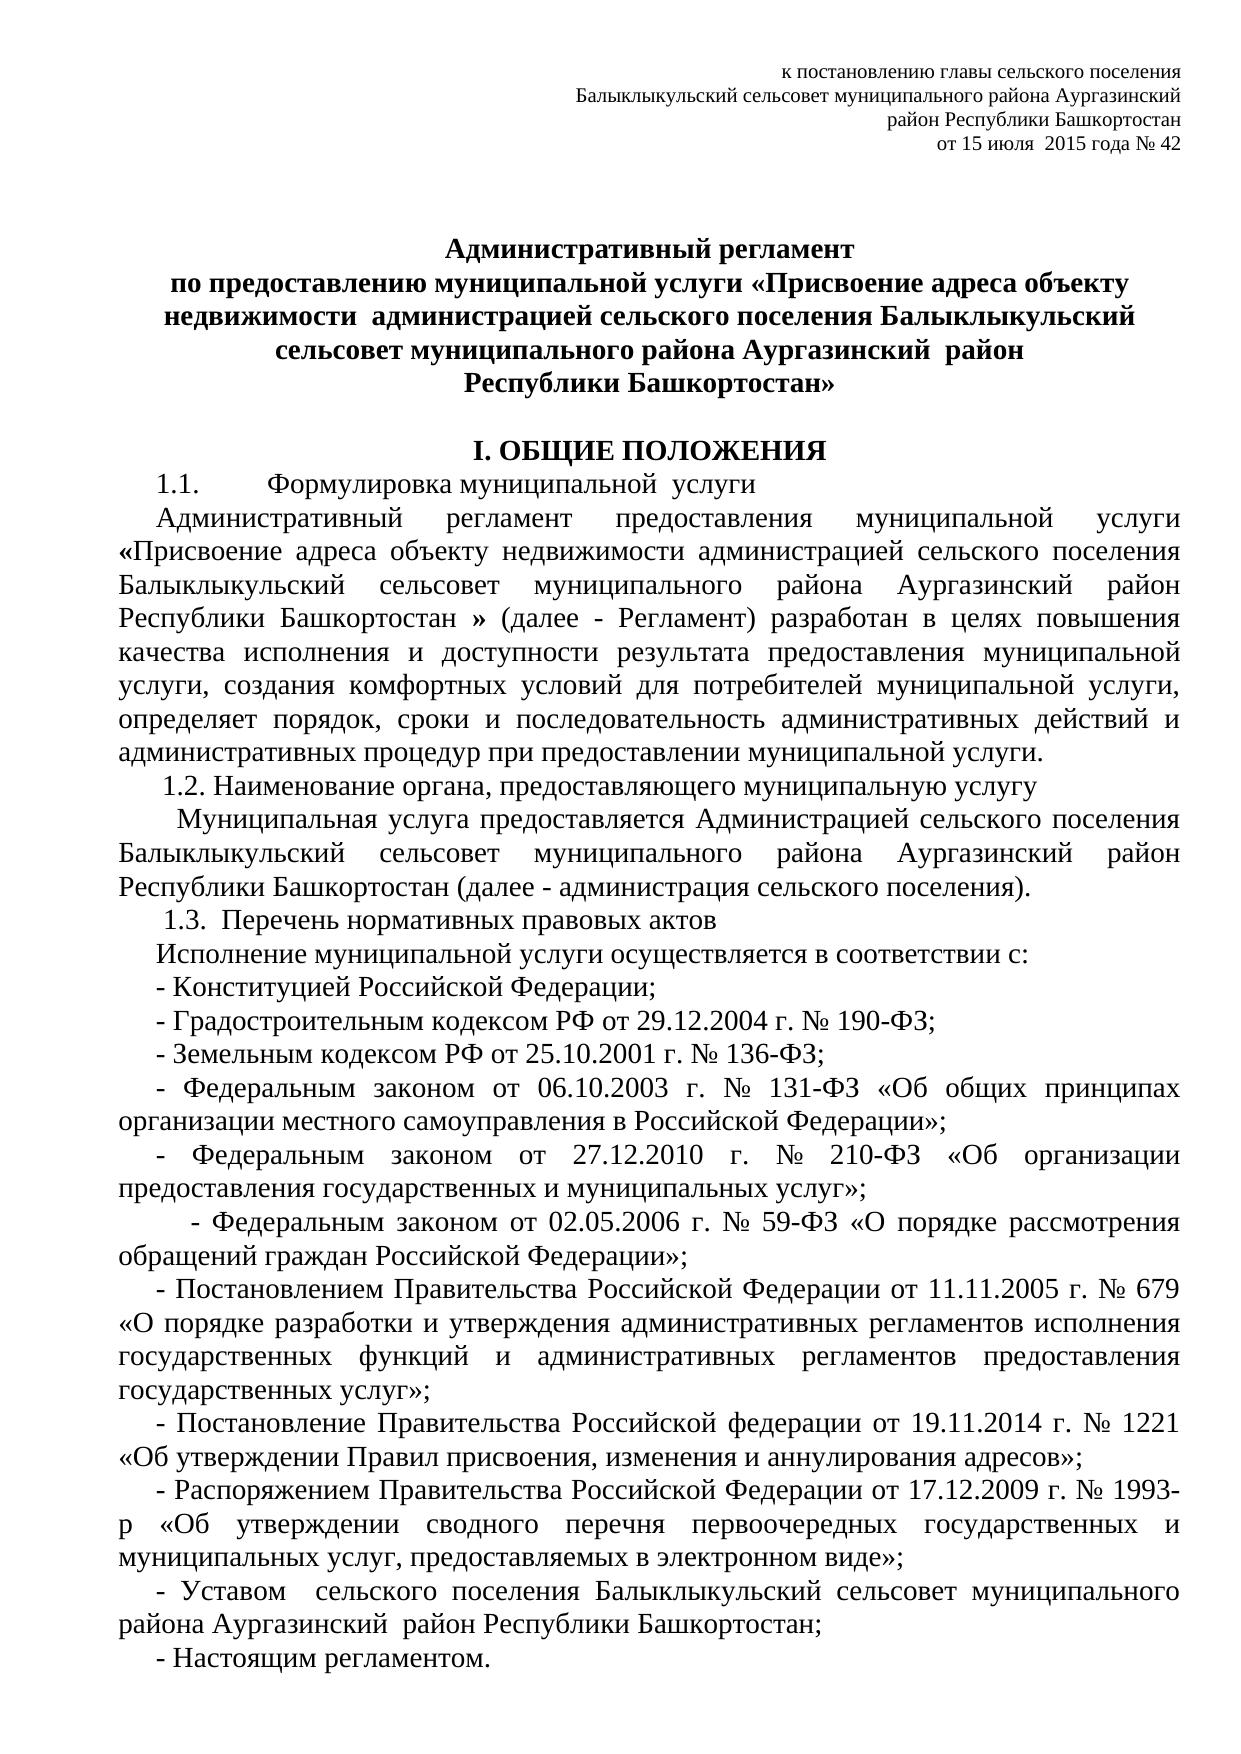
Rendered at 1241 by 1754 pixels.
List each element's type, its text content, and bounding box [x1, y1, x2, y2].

text - Распоряжением Правительства Российской Федерации от 17.12.2009 г. № 1993-р «Об утверждении сводного перечня первоочередных государственных и муниципальных услуг, предоставляемых в электронном виде»; [118, 1472, 1181, 1573]
list Формулировка муниципальной услуги [118, 466, 1181, 500]
text Муниципальная услуга предоставляется Администрацией сельского поселения Балыклыкульский сельсовет муниципального района Аургазинский район Республики Башкортостан (далее - администрация сельского поселения). [118, 802, 1181, 902]
text - Постановление Правительства Российской федерации от 19.11.2014 г. № 1221 «Об утверждении Правил присвоения, изменения и аннулирования адресов»; [118, 1405, 1181, 1472]
text к постановлению главы сельского поселения [118, 59, 1181, 83]
text Административный регламент предоставления муниципальной услуги «Присвоение адреса объекту недвижимости администрацией сельского поселения Балыклыкульский сельсовет муниципального района Аургазинский район Республики Башкортостан » (далее - Регламент) разработан в целях повышения качества исполнения и доступности результата предоставления муниципальной услуги, создания комфортных условий для потребителей муниципальной услуги, определяет порядок, сроки и последовательность административных действий и административных процедур при предоставлении муниципальной услуги. [118, 500, 1181, 768]
text 1.2. Наименование органа, предоставляющего муниципальную услугу [118, 768, 1181, 802]
text - Настоящим регламентом. [118, 1640, 1181, 1674]
text - Федеральным законом от 02.05.2006 г. № 59-ФЗ «О порядке рассмотрения обращений граждан Российской Федерации»; [118, 1204, 1181, 1271]
text - Постановлением Правительства Российской Федерации от 11.11.2005 г. № 679 «О порядке разработки и утверждения административных регламентов исполнения государственных функций и административных регламентов предоставления государственных услуг»; [118, 1271, 1181, 1405]
text - Уставом сельского поселения Балыклыкульский сельсовет муниципального района Аургазинский район Республики Башкортостан; [118, 1573, 1181, 1640]
text 1.3. Перечень нормативных правовых актов [118, 902, 1181, 936]
text - Федеральным законом от 27.12.2010 г. № 210-ФЗ «Об организации предоставления государственных и муниципальных услуг»; [118, 1137, 1181, 1204]
text по предоставлению муниципальной услуги «Присвоение адреса объекту недвижимости администрацией сельского поселения Балыклыкульский [118, 265, 1181, 332]
text Республики Башкортостан» [118, 366, 1181, 399]
text - Конституцией Российской Федерации; [118, 969, 1181, 1003]
text ОБЩИЕ ПОЛОЖЕНИЯ [118, 433, 1181, 466]
text от 15 июля 2015 года № 42 [118, 131, 1181, 155]
text - Земельным кодексом РФ от 25.10.2001 г. № 136-ФЗ; [118, 1036, 1181, 1070]
text сельсовет муниципального района Аургазинский район [118, 332, 1181, 366]
text - Федеральным законом от 06.10.2003 г. № 131-ФЗ «Об общих принципах организации местного самоуправления в Российской Федерации»; [118, 1070, 1181, 1137]
text Балыклыкульский сельсовет муниципального района Аургазинский район Республики Башкортостан [118, 83, 1181, 131]
text Исполнение муниципальной услуги осуществляется в соответствии с: [118, 936, 1181, 969]
subtitle Административный регламент [118, 231, 1181, 265]
text - Градостроительным кодексом РФ от 29.12.2004 г. № 190-ФЗ; [118, 1003, 1181, 1036]
